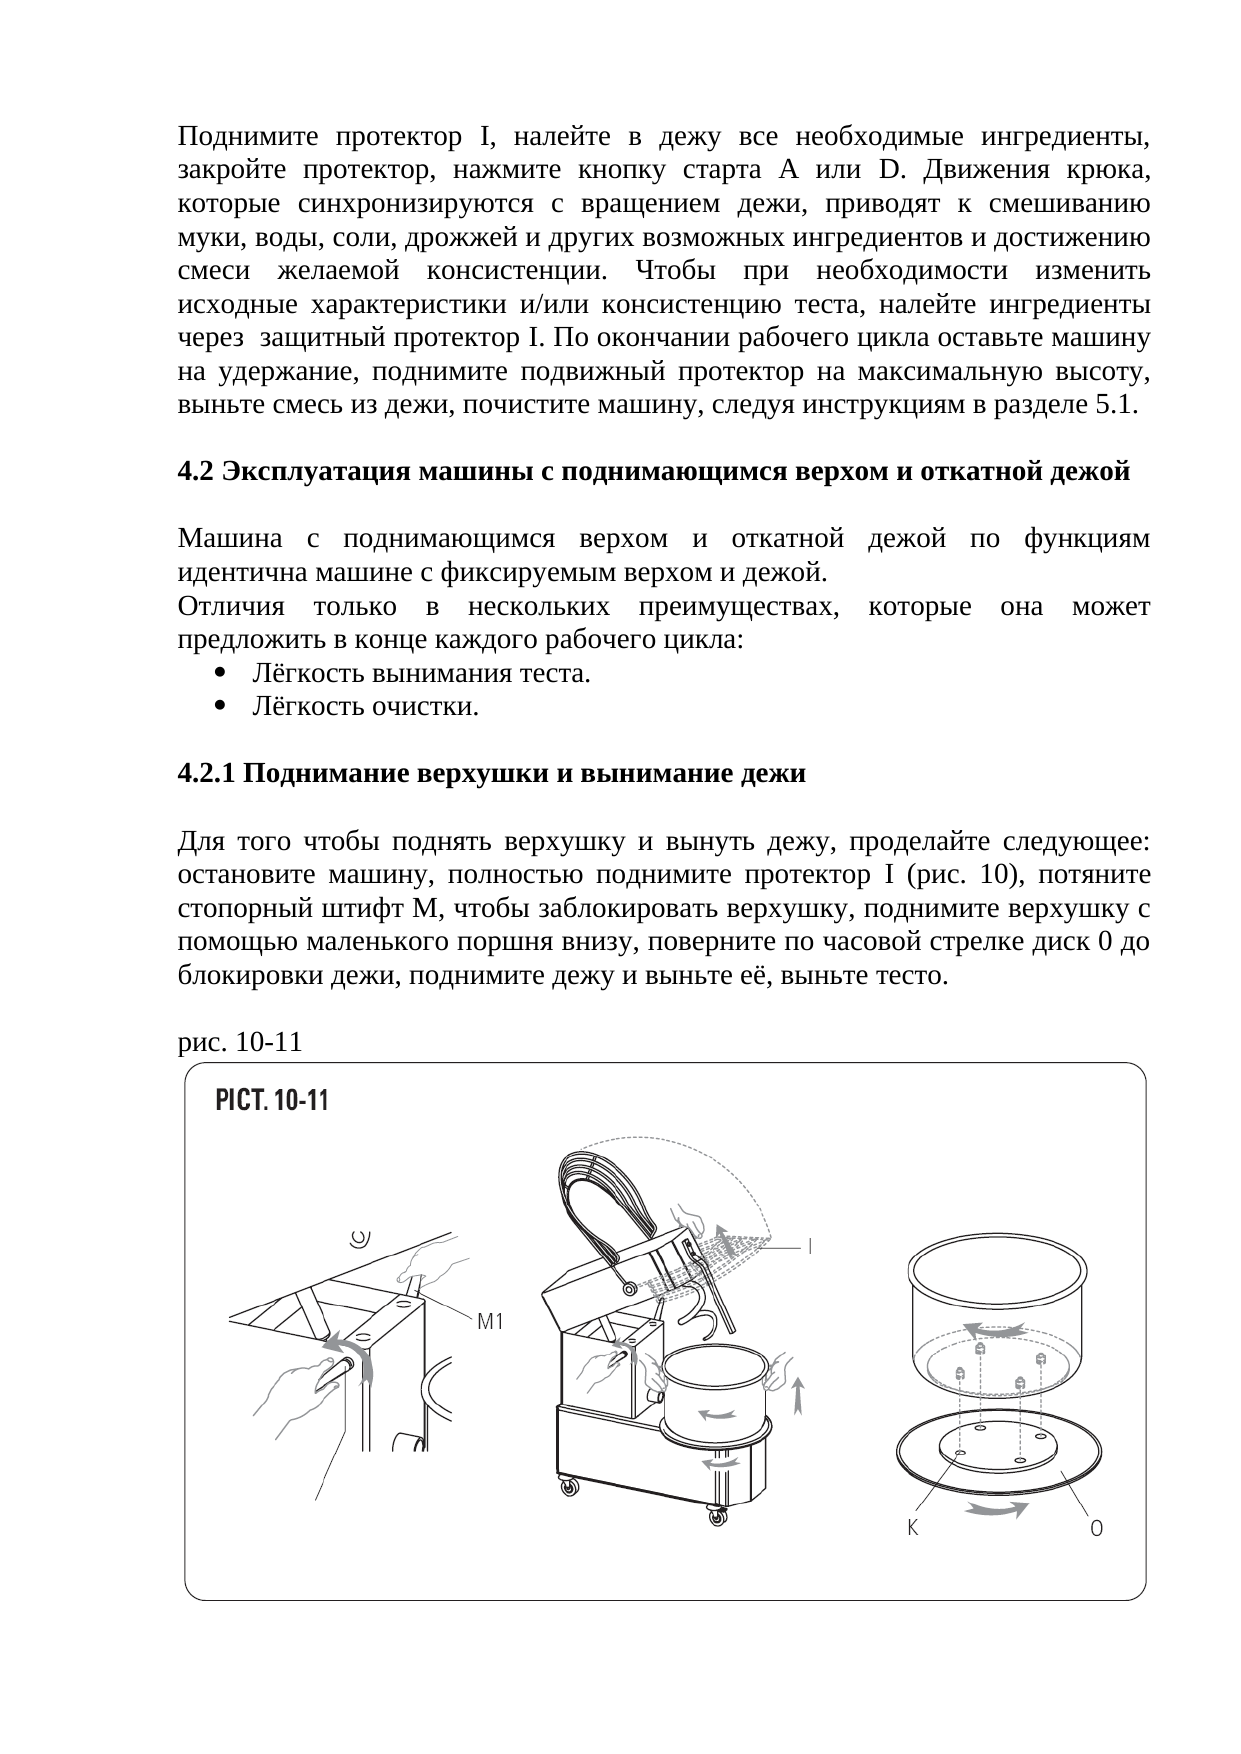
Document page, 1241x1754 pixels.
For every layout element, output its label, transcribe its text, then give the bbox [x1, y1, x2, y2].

text Машина с поднимающимся верхом и откатной дежой по функциям идентична машине с фиксируемым верхом и дежой. [177, 521, 1152, 588]
list Лёгкость вынимания теста. [215, 655, 1152, 688]
list Лёгкость очистки. [215, 688, 1152, 722]
text рис. 10-11 [177, 1024, 1152, 1057]
text Отличия только в нескольких преимуществах, которые она может предложить в конце каждого рабочего цикла: [177, 588, 1152, 655]
text Поднимите протектор I, налейте в дежу все необходимые ингредиенты, закройте протектор, нажмите кнопку старта А или D. Движения крюка, которые синхронизируются с вращением дежи, приводят к смешиванию муки, воды, соли, дрожжей и других возможных ингредиентов и достижению смеси желаемой консистенции. Чтобы при необходимости изменить исходные характеристики и/или консистенцию теста, налейте ингредиенты через защитный протектор I. По окончании рабочего цикла оставьте машину на удержание, поднимите подвижный протектор на максимальную высоту, выньте смесь из дежи, почистите машину, следуя инструкциям в разделе 5.1. [177, 118, 1152, 420]
text Для того чтобы поднять верхушку и вынуть дежу, проделайте следующее: остановите машину, полностью поднимите протектор I (рис. 10), потяните стопорный штифт М, чтобы заблокировать верхушку, поднимите верхушку с помощью маленького поршня внизу, поверните по часовой стрелке диск 0 до блокировки дежи, поднимите дежу и выньте её, выньте тесто. [177, 823, 1152, 990]
text 4.2.1 Поднимание верхушки и вынимание дежи [177, 756, 1152, 789]
text 4.2 Эксплуатация машины с поднимающимся верхом и откатной дежой [177, 453, 1152, 487]
